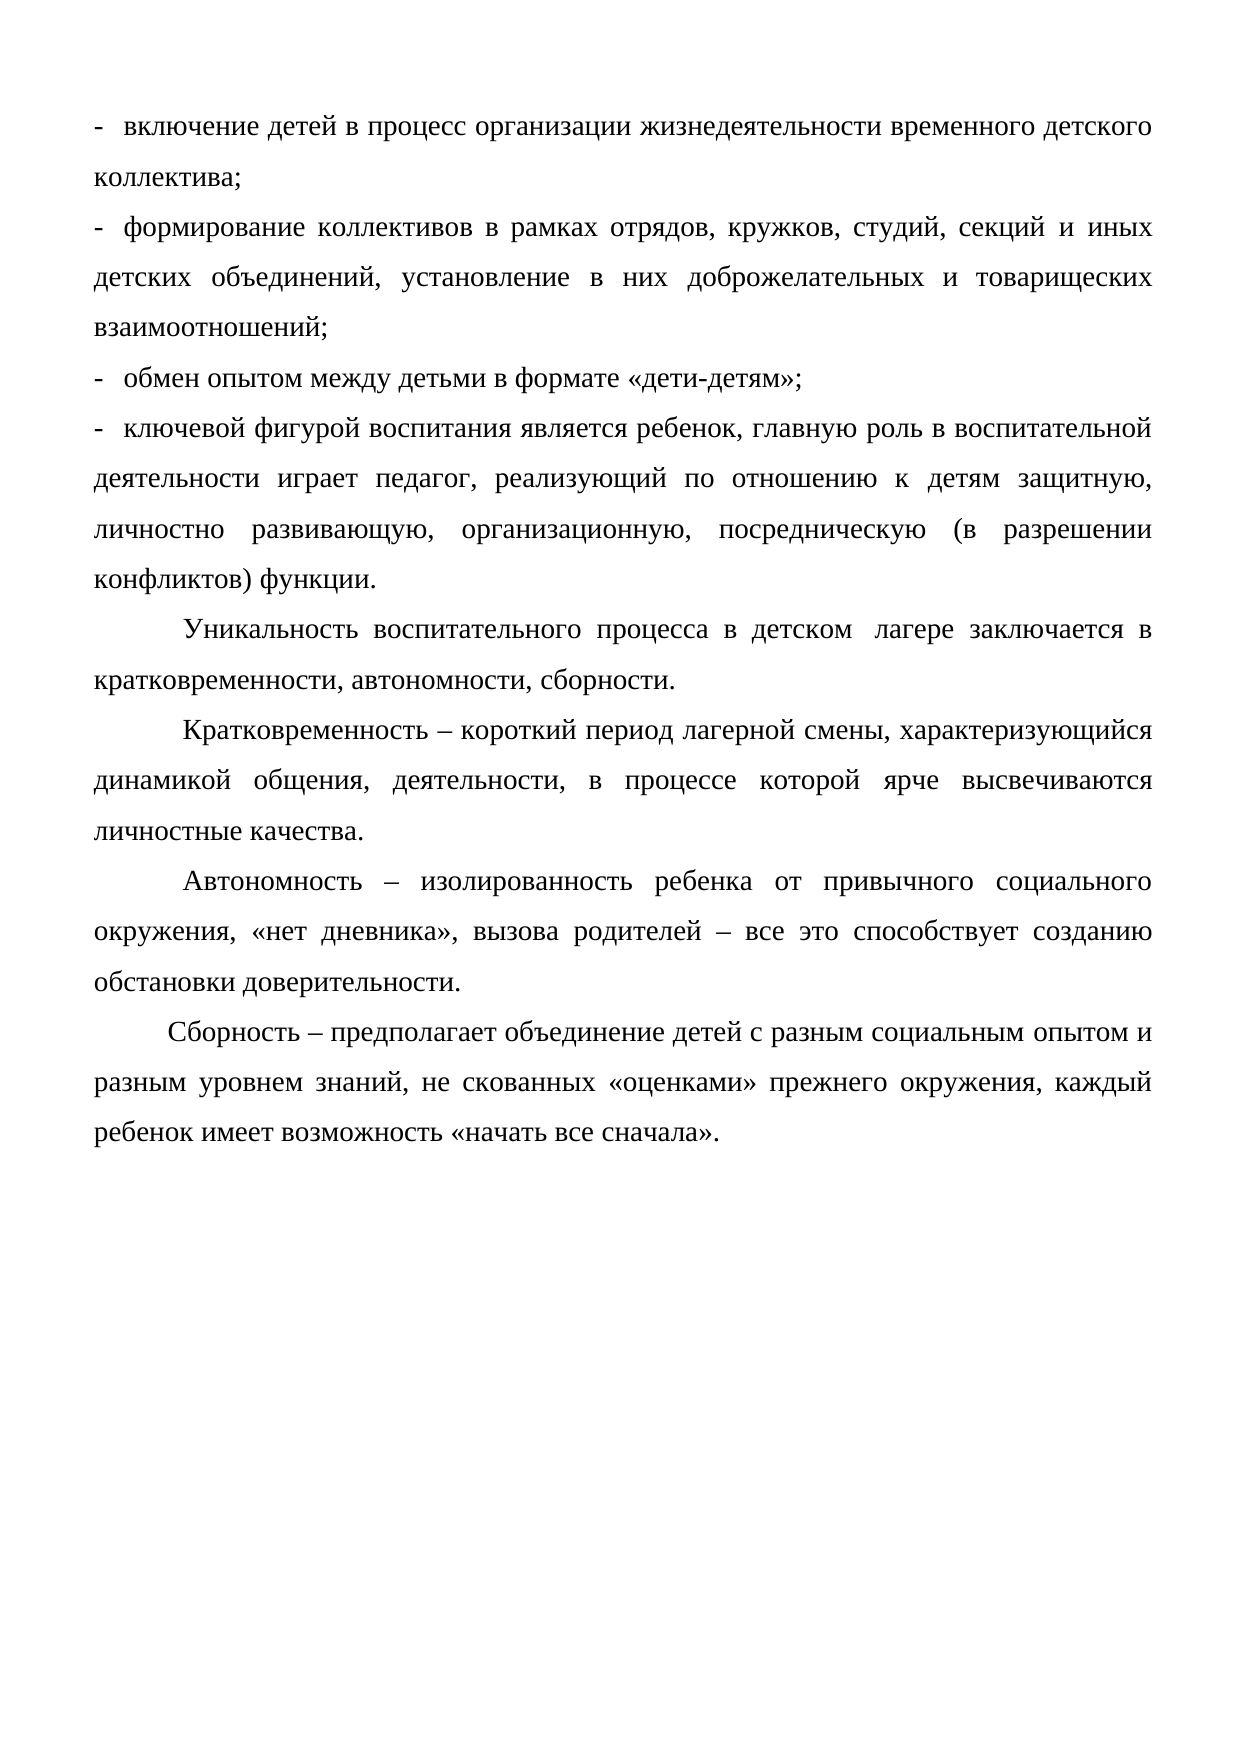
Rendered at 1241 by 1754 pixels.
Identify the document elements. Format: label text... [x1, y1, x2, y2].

list формирование коллективов в рамках отрядов, кружков, студий, секций и иных детских объединений, установление в них доброжелательных и товарищеских взаимоотношений; [94, 209, 1152, 343]
text Сборность – предполагает объединение детей с разным социальным опытом и разным уровнем знаний, не скованных «оценками» прежнего окружения, каждый ребенок имеет возможность «начать все сначала». [94, 1014, 1152, 1148]
text Кратковременность – короткий период лагерной смены, характеризующийся динамикой общения, деятельности, в процессе которой ярче высвечиваются личностные качества. [94, 712, 1152, 846]
text Автономность – изолированность ребенка от привычного социального окружения, «нет дневника», вызова родителей – все это способствует созданию обстановки доверительности. [94, 863, 1152, 997]
text Уникальность воспитательного процесса в детском лагере заключается в кратковременности, автономности, сборности. [94, 611, 1152, 695]
list ключевой фигурой воспитания является ребенок, главную роль в воспитательной деятельности играет педагог, реализующий по отношению к детям защитную, личностно развивающую, организационную, посредническую (в разрешении конфликтов) функции. [94, 410, 1152, 595]
list обмен опытом между детьми в формате «дети-детям»; [94, 360, 1194, 393]
list включение детей в процесс организации жизнедеятельности временного детского коллектива; [94, 108, 1153, 192]
